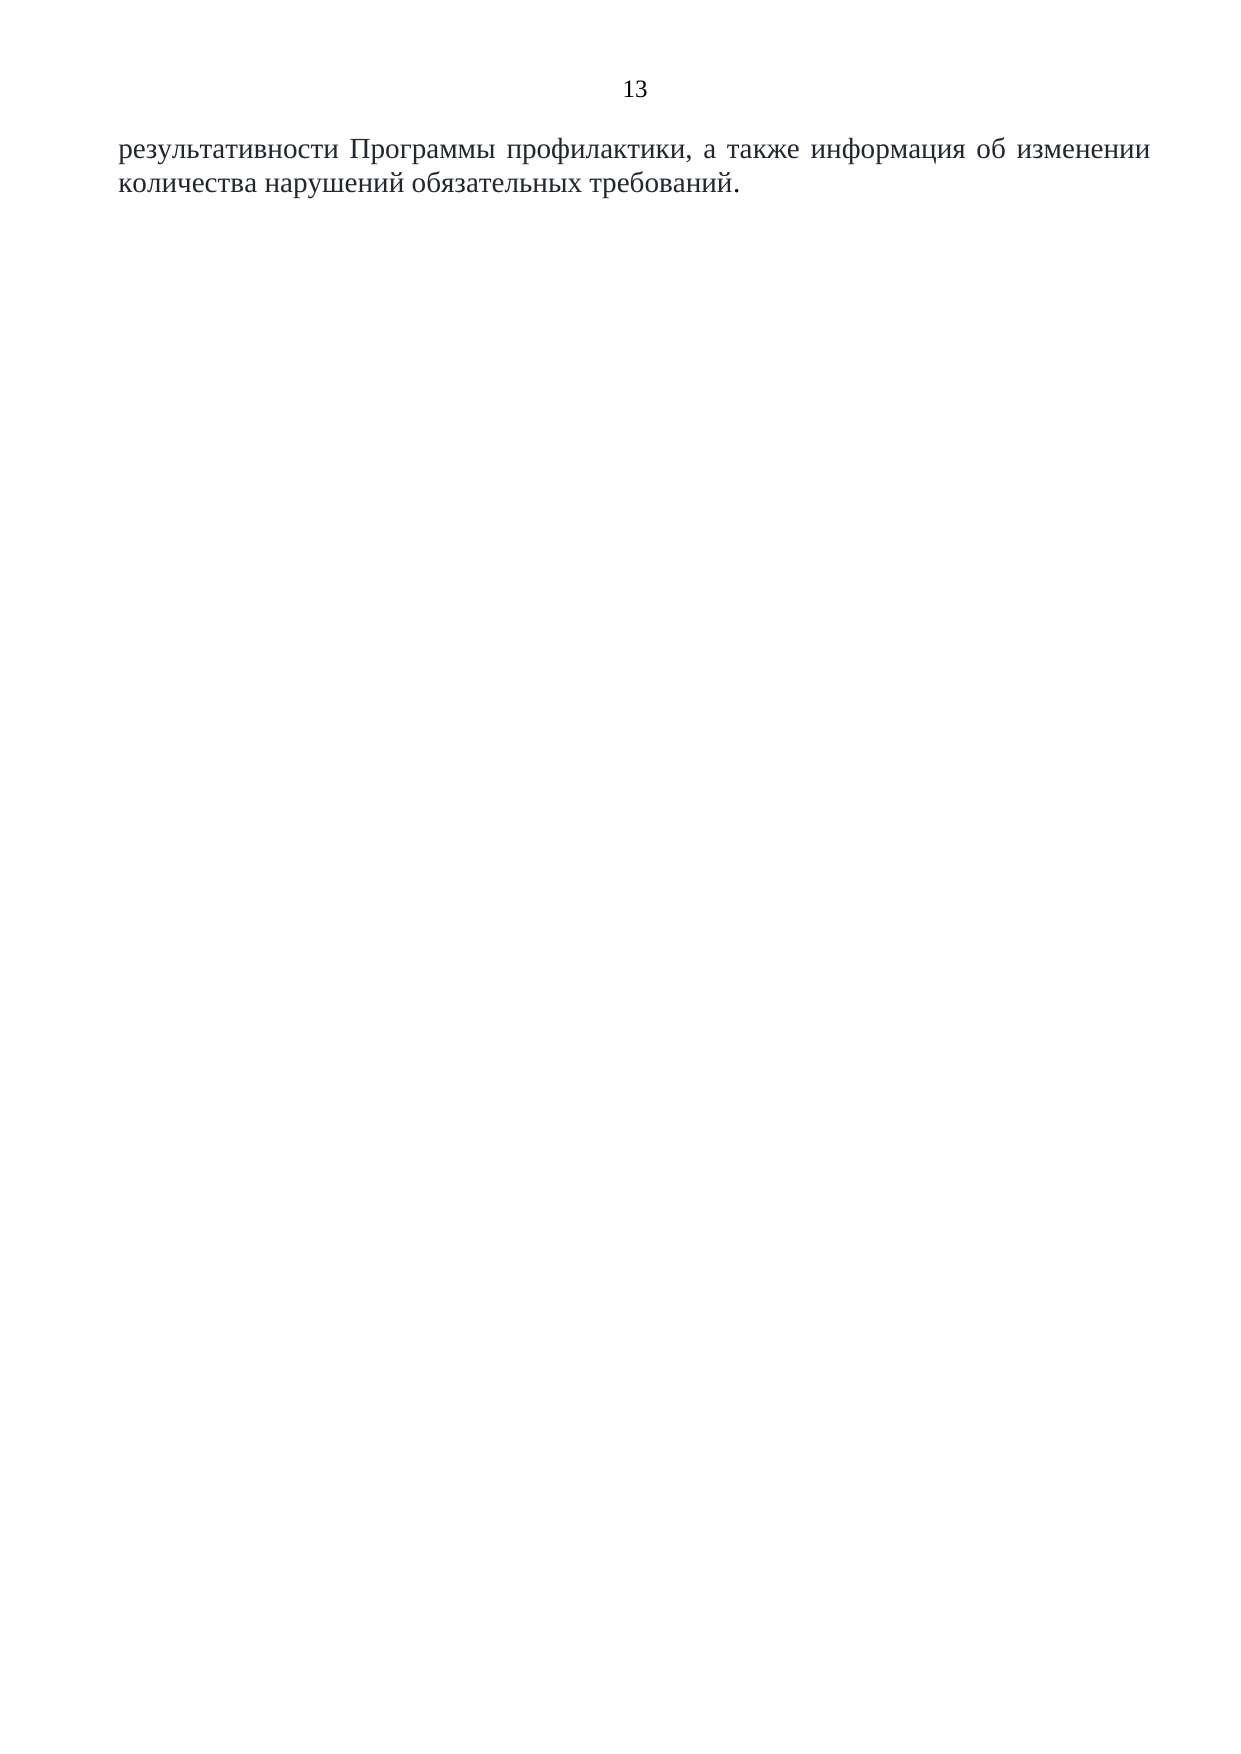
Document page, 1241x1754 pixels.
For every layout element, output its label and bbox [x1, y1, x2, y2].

text [118, 131, 1152, 198]
